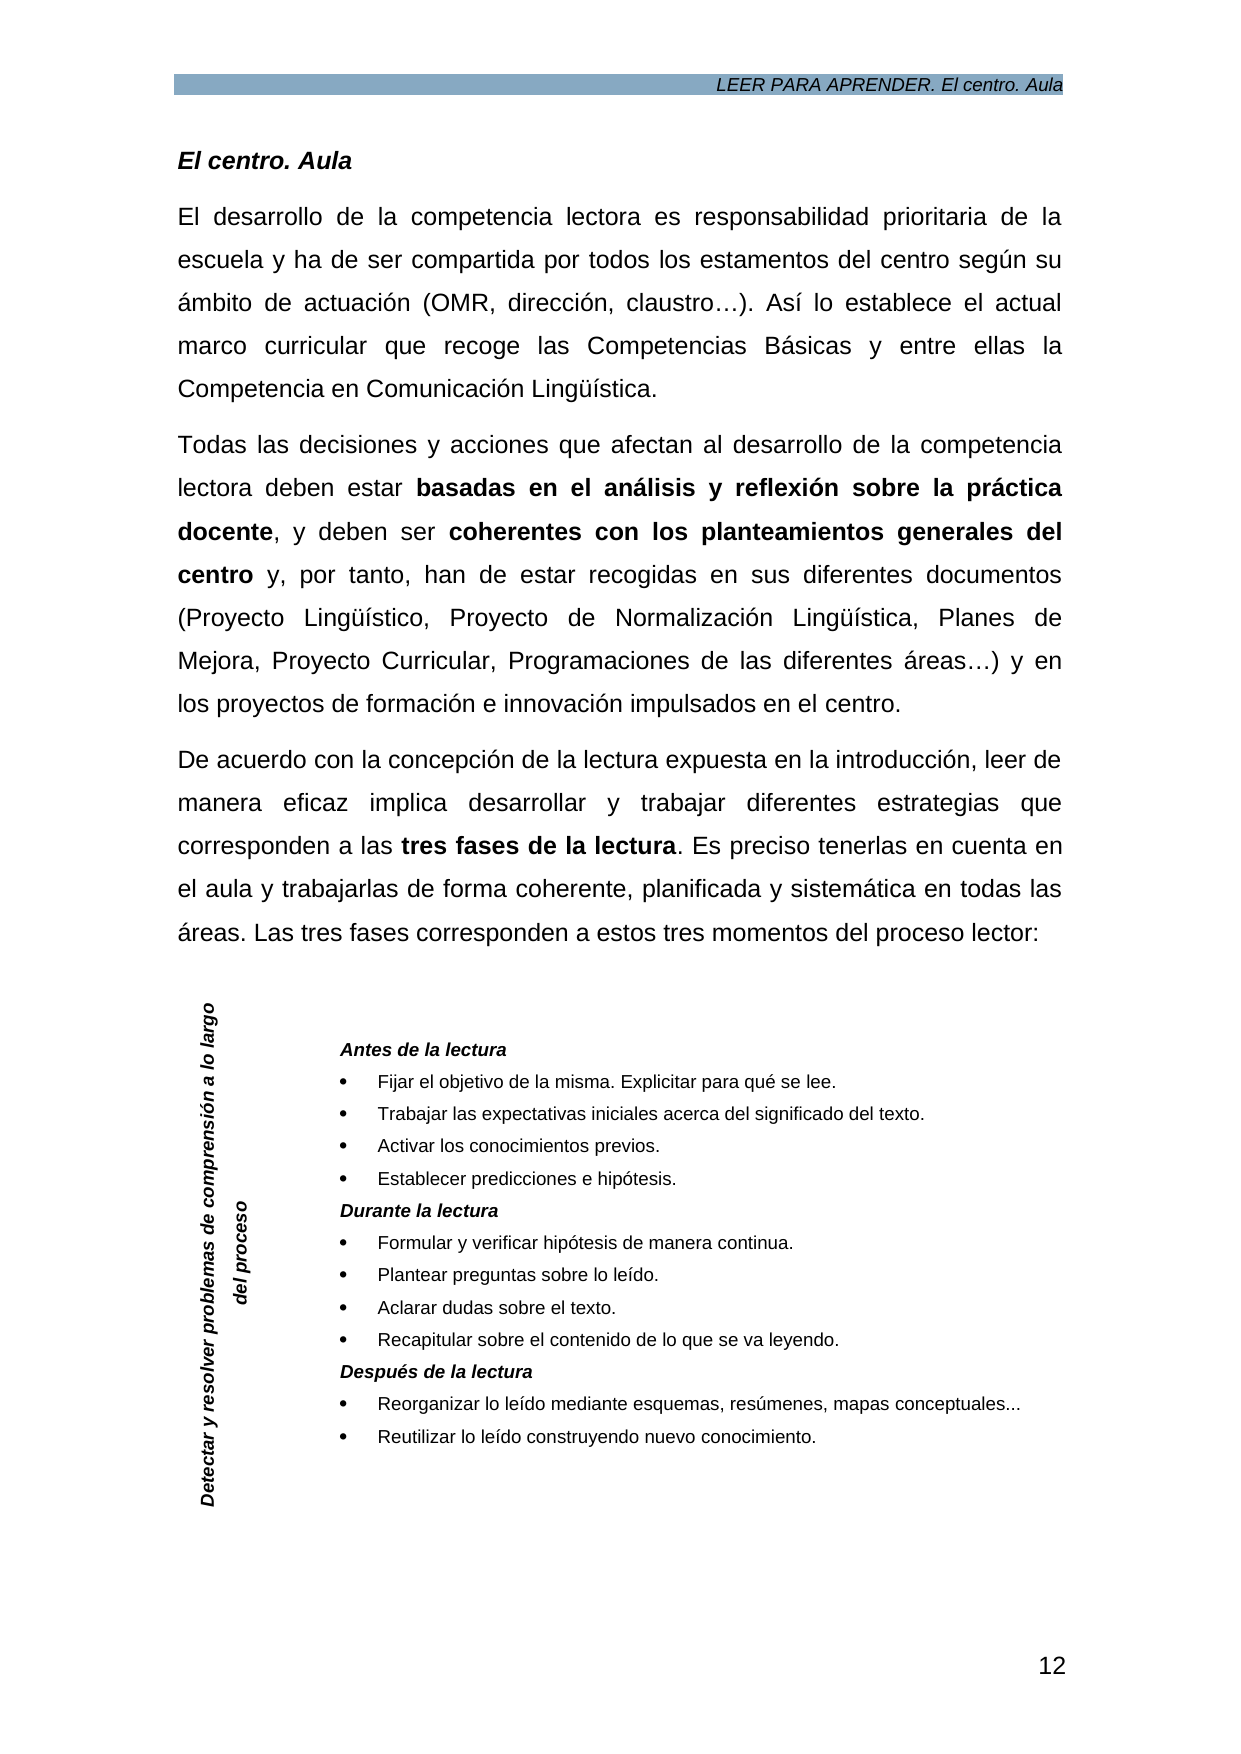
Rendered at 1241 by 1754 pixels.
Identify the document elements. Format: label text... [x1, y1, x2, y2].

text De acuerdo con la concepción de la lectura expuesta en la introducción, leer de manera eficaz implica desarrollar y trabajar diferentes estrategias que corresponden a las tres fases de la lectura. Es preciso tenerlas en cuenta en el aula y trabajarlas de forma coherente, planificada y sistemática en todas las áreas. Las tres fases corresponden a estos tres momentos del proceso lector: [177, 745, 1063, 946]
subtitle El centro. Aula [177, 146, 1073, 175]
table_header Detectar y resolver problemas de comprensión a lo largo del proceso [164, 1000, 288, 1507]
text El desarrollo de la competencia lectora es responsabilidad prioritaria de la escuela y ha de ser compartida por todos los estamentos del centro según su ámbito de actuación (OMR, dirección, claustro…). Así lo establece el actual marco curricular que recoge las Competencias Básicas y entre ellas la Competencia en Comunicación Lingüística. [177, 202, 1063, 403]
text Todas las decisiones y acciones que afectan al desarrollo de la competencia lectora deben estar basadas en el análisis y reflexión sobre la práctica docente, y deben ser coherentes con los planteamientos generales del centro y, por tanto, han de estar recogidas en sus diferentes documentos (Proyecto Lingüístico, Proyecto de Normalización Lingüística, Planes de Mejora, Proyecto Curricular, Programaciones de las diferentes áreas…) y en los proyectos de formación e innovación impulsados en el centro. [177, 430, 1063, 718]
table_header Antes de la lectura Fijar el objetivo de la misma. Explicitar para qué se lee. Trabajar las expectativas iniciales acerca del significado del texto. Activar los conocimientos previos. Establecer predicciones e hipótesis. Durante la lectura Formular y verificar hipótesis de manera continua. Plantear preguntas sobre lo leído. Aclarar dudas sobre el texto. Recapitular sobre el contenido de lo que se va leyendo. Después de la lectura Reorganizar lo leído mediante esquemas, resúmenes, mapas conceptuales... Reutilizar lo leído construyendo nuevo conocimiento. [288, 1000, 1041, 1507]
